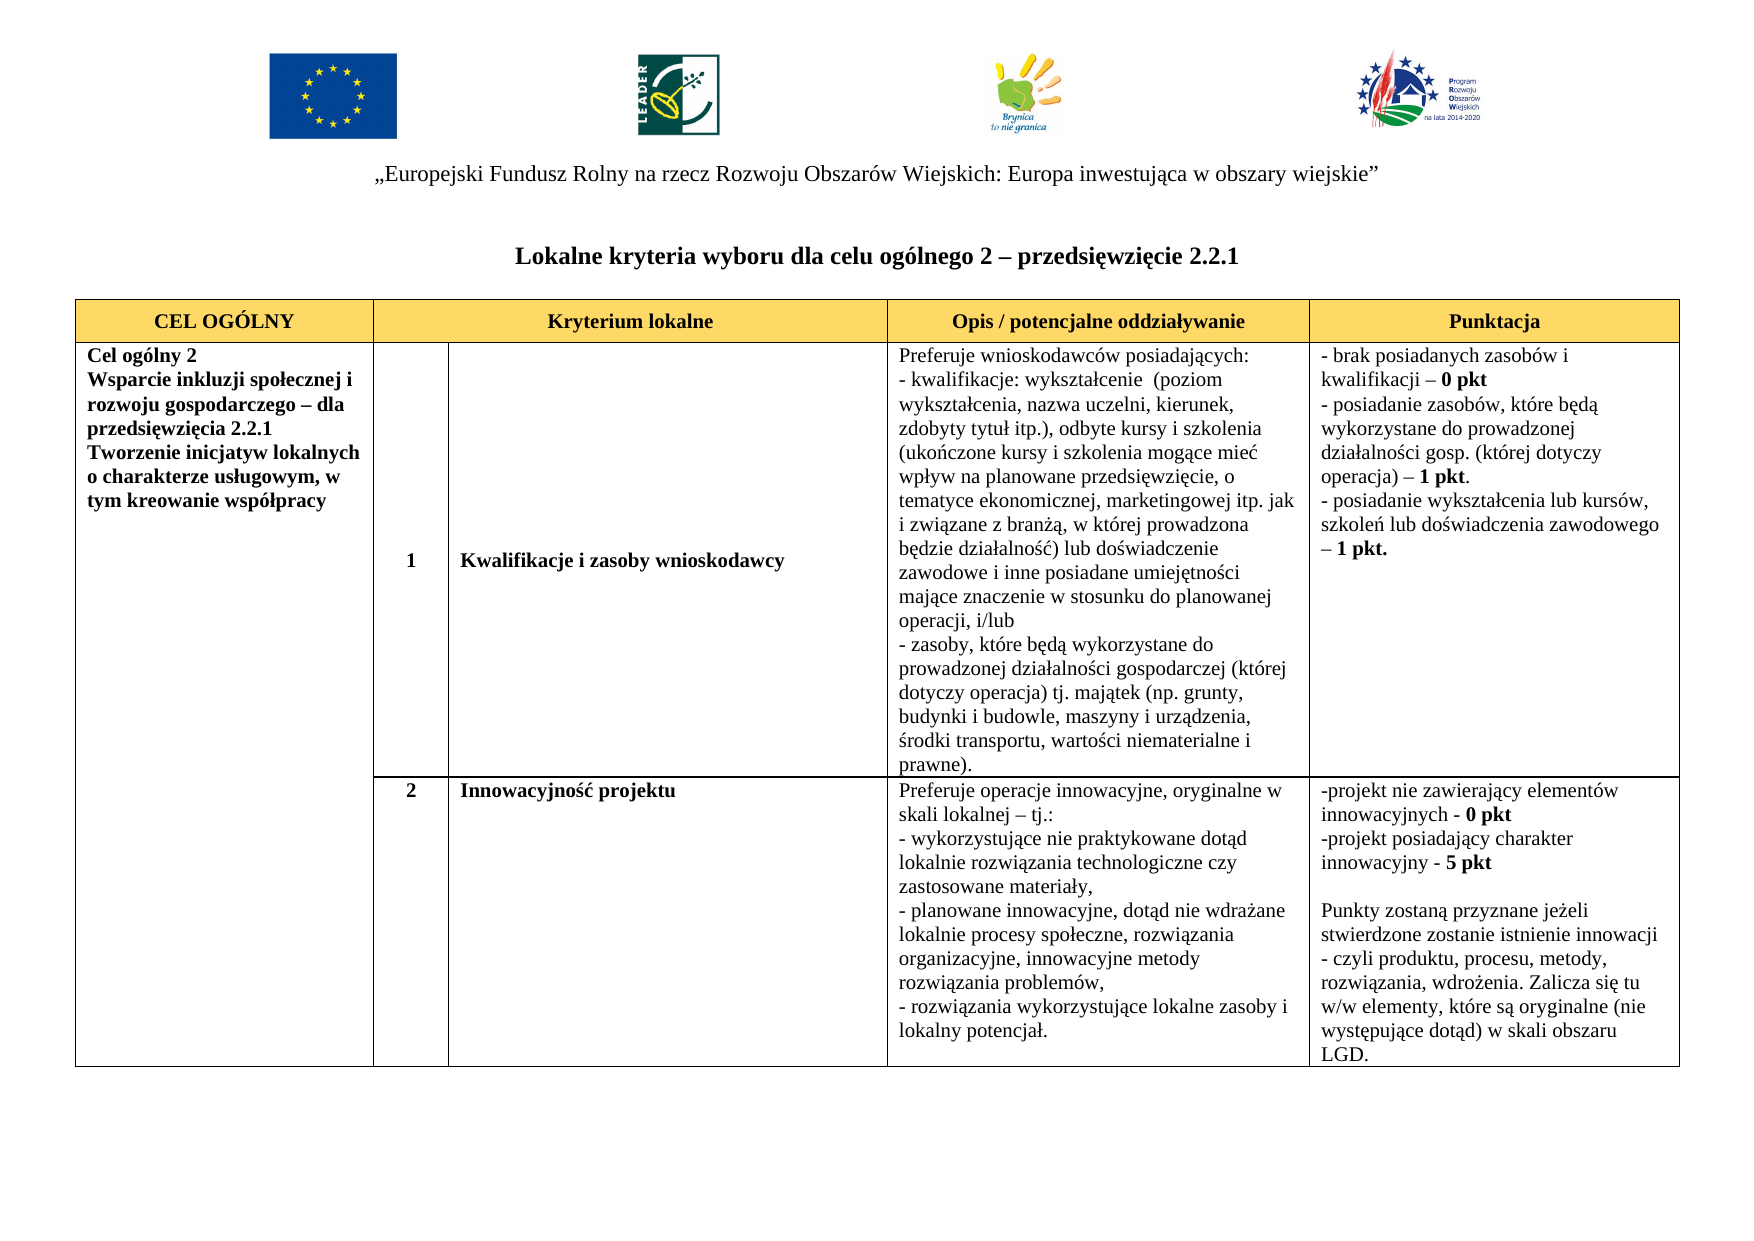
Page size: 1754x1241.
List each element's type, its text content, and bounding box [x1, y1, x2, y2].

picture [982, 51, 1069, 136]
table_header Punktacja [1310, 300, 1679, 342]
table_cell Kwalifikacje i zasoby wnioskodawcy [449, 343, 887, 776]
table_cell Preferuje operacje innowacyjne, oryginalne w skali lokalnej – tj.: - wykorzystujące nie praktykowane dotąd lokalnie rozwiązania technologiczne czy zastosowane materiały, - planowane innowacyjne, dotąd nie wdrażane lokalnie procesy społeczne, rozwiązania organizacyjne, innowacyjne metody rozwiązania problemów, - rozwiązania wykorzystujące lokalne zasoby i lokalny potencjał. [888, 778, 1309, 1066]
table_cell Innowacyjność projektu [449, 778, 887, 1066]
table_cell 1 [374, 343, 448, 776]
picture [637, 54, 721, 136]
table_header CEL OGÓLNY [76, 300, 373, 342]
table_header Opis / potencjalne oddziaływanie [888, 300, 1309, 342]
picture [1351, 44, 1489, 135]
picture [267, 51, 399, 141]
table_cell Preferuje wnioskodawców posiadających: - kwalifikacje: wykształcenie (poziom wykształcenia, nazwa uczelni, kierunek, zdobyty tytuł itp.), odbyte kursy i szkolenia (ukończone kursy i szkolenia mogące mieć wpływ na planowane przedsięwzięcie, o tematyce ekonomicznej, marketingowej itp. jak i związane z branżą, w której prowadzona będzie działalność) lub doświadczenie zawodowe i inne posiadane umiejętności mające znaczenie w stosunku do planowanej operacji, i/lub - zasoby, które będą wykorzystane do prowadzonej działalności gospodarczej (której dotyczy operacja) tj. majątek (np. grunty, budynki i budowle, maszyny i urządzenia, środki transportu, wartości niematerialne i prawne). [888, 343, 1309, 776]
table_cell - brak posiadanych zasobów i kwalifikacji – 0 pkt - posiadanie zasobów, które będą wykorzystane do prowadzonej działalności gosp. (której dotyczy operacja) – 1 pkt. - posiadanie wykształcenia lub kursów, szkoleń lub doświadczenia zawodowego – 1 pkt. [1310, 343, 1679, 776]
text Lokalne kryteria wyboru dla celu ogólnego 2 – przedsięwzięcie 2.2.1 [75, 241, 1679, 270]
table_cell -projekt nie zawierający elementów innowacyjnych - 0 pkt -projekt posiadający charakter innowacyjny - 5 pkt Punkty zostaną przyznane jeżeli stwierdzone zostanie istnienie innowacji - czyli produktu, procesu, metody, rozwiązania, wdrożenia. Zalicza się tu w/w elementy, które są oryginalne (nie występujące dotąd) w skali obszaru LGD. [1310, 778, 1679, 1066]
table_header Kryterium lokalne [374, 300, 887, 342]
table_cell 2 [374, 778, 448, 1066]
table_cell Cel ogólny 2 Wsparcie inkluzji społecznej i rozwoju gospodarczego – dla przedsięwzięcia 2.2.1 Tworzenie inicjatyw lokalnych o charakterze usługowym, w tym kreowanie współpracy [76, 343, 373, 1066]
